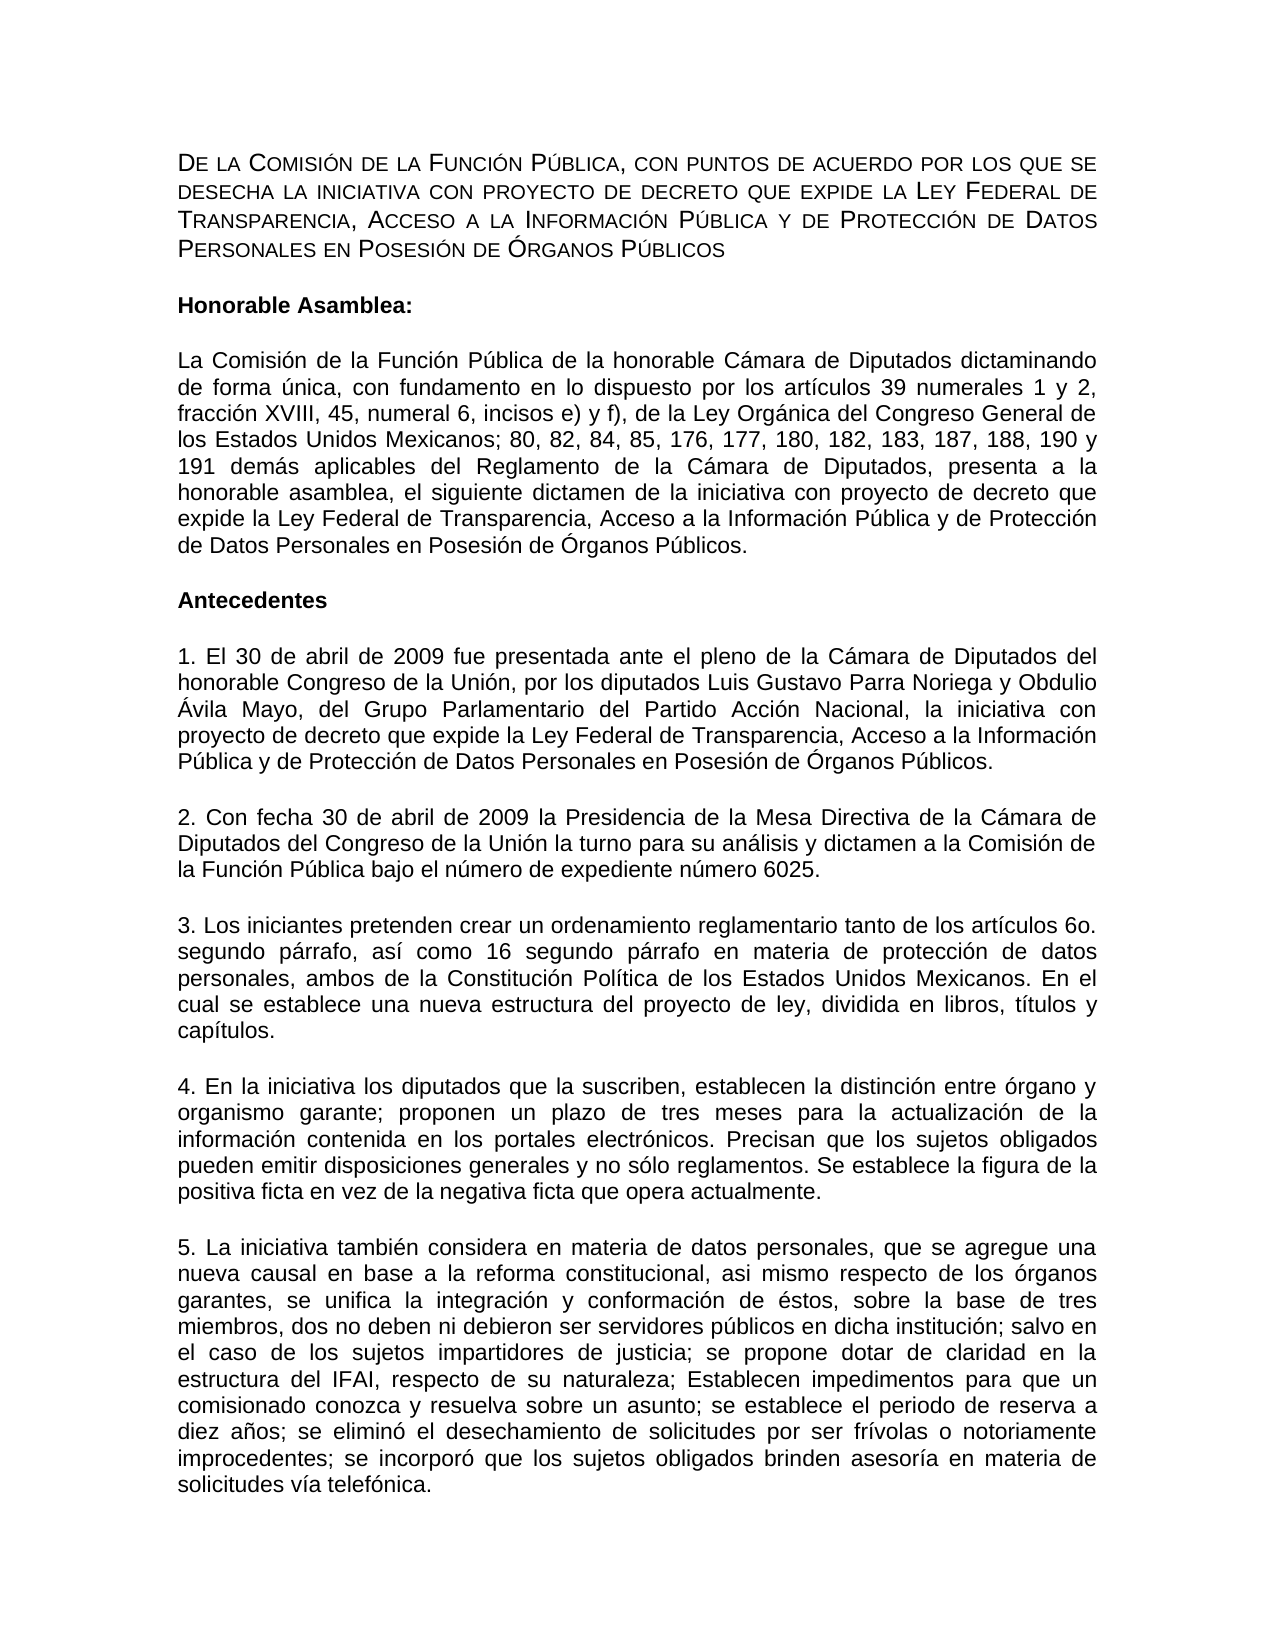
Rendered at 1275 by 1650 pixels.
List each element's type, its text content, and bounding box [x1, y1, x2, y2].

text Antecedentes [177, 587, 1098, 614]
text 2. Con fecha 30 de abril de 2009 la Presidencia de la Mesa Directiva de la Cámara de Diputados del Congreso de la Unión la turno para su análisis y dictamen a la Comisión de la Función Pública bajo el número de expediente número 6025. [177, 804, 1098, 883]
text 4. En la iniciativa los diputados que la suscriben, establecen la distinción entre órgano y organismo garante; proponen un plazo de tres meses para la actualización de la información contenida en los portales electrónicos. Precisan que los sujetos obligados pueden emitir disposiciones generales y no sólo reglamentos. Se establece la figura de la positiva ficta en vez de la negativa ficta que opera actualmente. [177, 1073, 1098, 1205]
text 3. Los iniciantes pretenden crear un ordenamiento reglamentario tanto de los artículos 6o. segundo párrafo, así como 16 segundo párrafo en materia de protección de datos personales, ambos de la Constitución Política de los Estados Unidos Mexicanos. En el cual se establece una nueva estructura del proyecto de ley, dividida en libros, títulos y capítulos. [177, 912, 1098, 1044]
text De la Comisión de la Función Pública, con puntos de acuerdo por los que se desecha la iniciativa con proyecto de decreto que expide la Ley Federal de Transparencia, Acceso a la Información Pública y de Protección de Datos Personales en Posesión de Órganos Públicos [177, 148, 1098, 263]
text 5. La iniciativa también considera en materia de datos personales, que se agregue una nueva causal en base a la reforma constitucional, asi mismo respecto de los órganos garantes, se unifica la integración y conformación de éstos, sobre la base de tres miembros, dos no deben ni debieron ser servidores públicos en dicha institución; salvo en el caso de los sujetos impartidores de justicia; se propone dotar de claridad en la estructura del IFAI, respecto de su naturaleza; Establecen impedimentos para que un comisionado conozca y resuelva sobre un asunto; se establece el periodo de reserva a diez años; se eliminó el desechamiento de solicitudes por ser frívolas o notoriamente improcedentes; se incorporó que los sujetos obligados brinden asesoría en materia de solicitudes vía telefónica. [177, 1234, 1098, 1497]
text La Comisión de la Función Pública de la honorable Cámara de Diputados dictaminando de forma única, con fundamento en lo dispuesto por los artículos 39 numerales 1 y 2, fracción XVIII, 45, numeral 6, incisos e) y f), de la Ley Orgánica del Congreso General de los Estados Unidos Mexicanos; 80, 82, 84, 85, 176, 177, 180, 182, 183, 187, 188, 190 y 191 demás aplicables del Reglamento de la Cámara de Diputados, presenta a la honorable asamblea, el siguiente dictamen de la iniciativa con proyecto de decreto que expide la Ley Federal de Transparencia, Acceso a la Información Pública y de Protección de Datos Personales en Posesión de Órganos Públicos. [177, 347, 1098, 558]
text 1. El 30 de abril de 2009 fue presentada ante el pleno de la Cámara de Diputados del honorable Congreso de la Unión, por los diputados Luis Gustavo Parra Noriega y Obdulio Ávila Mayo, del Grupo Parlamentario del Partido Acción Nacional, la iniciativa con proyecto de decreto que expide la Ley Federal de Transparencia, Acceso a la Información Pública y de Protección de Datos Personales en Posesión de Órganos Públicos. [177, 643, 1098, 774]
text Honorable Asamblea: [177, 292, 1098, 318]
